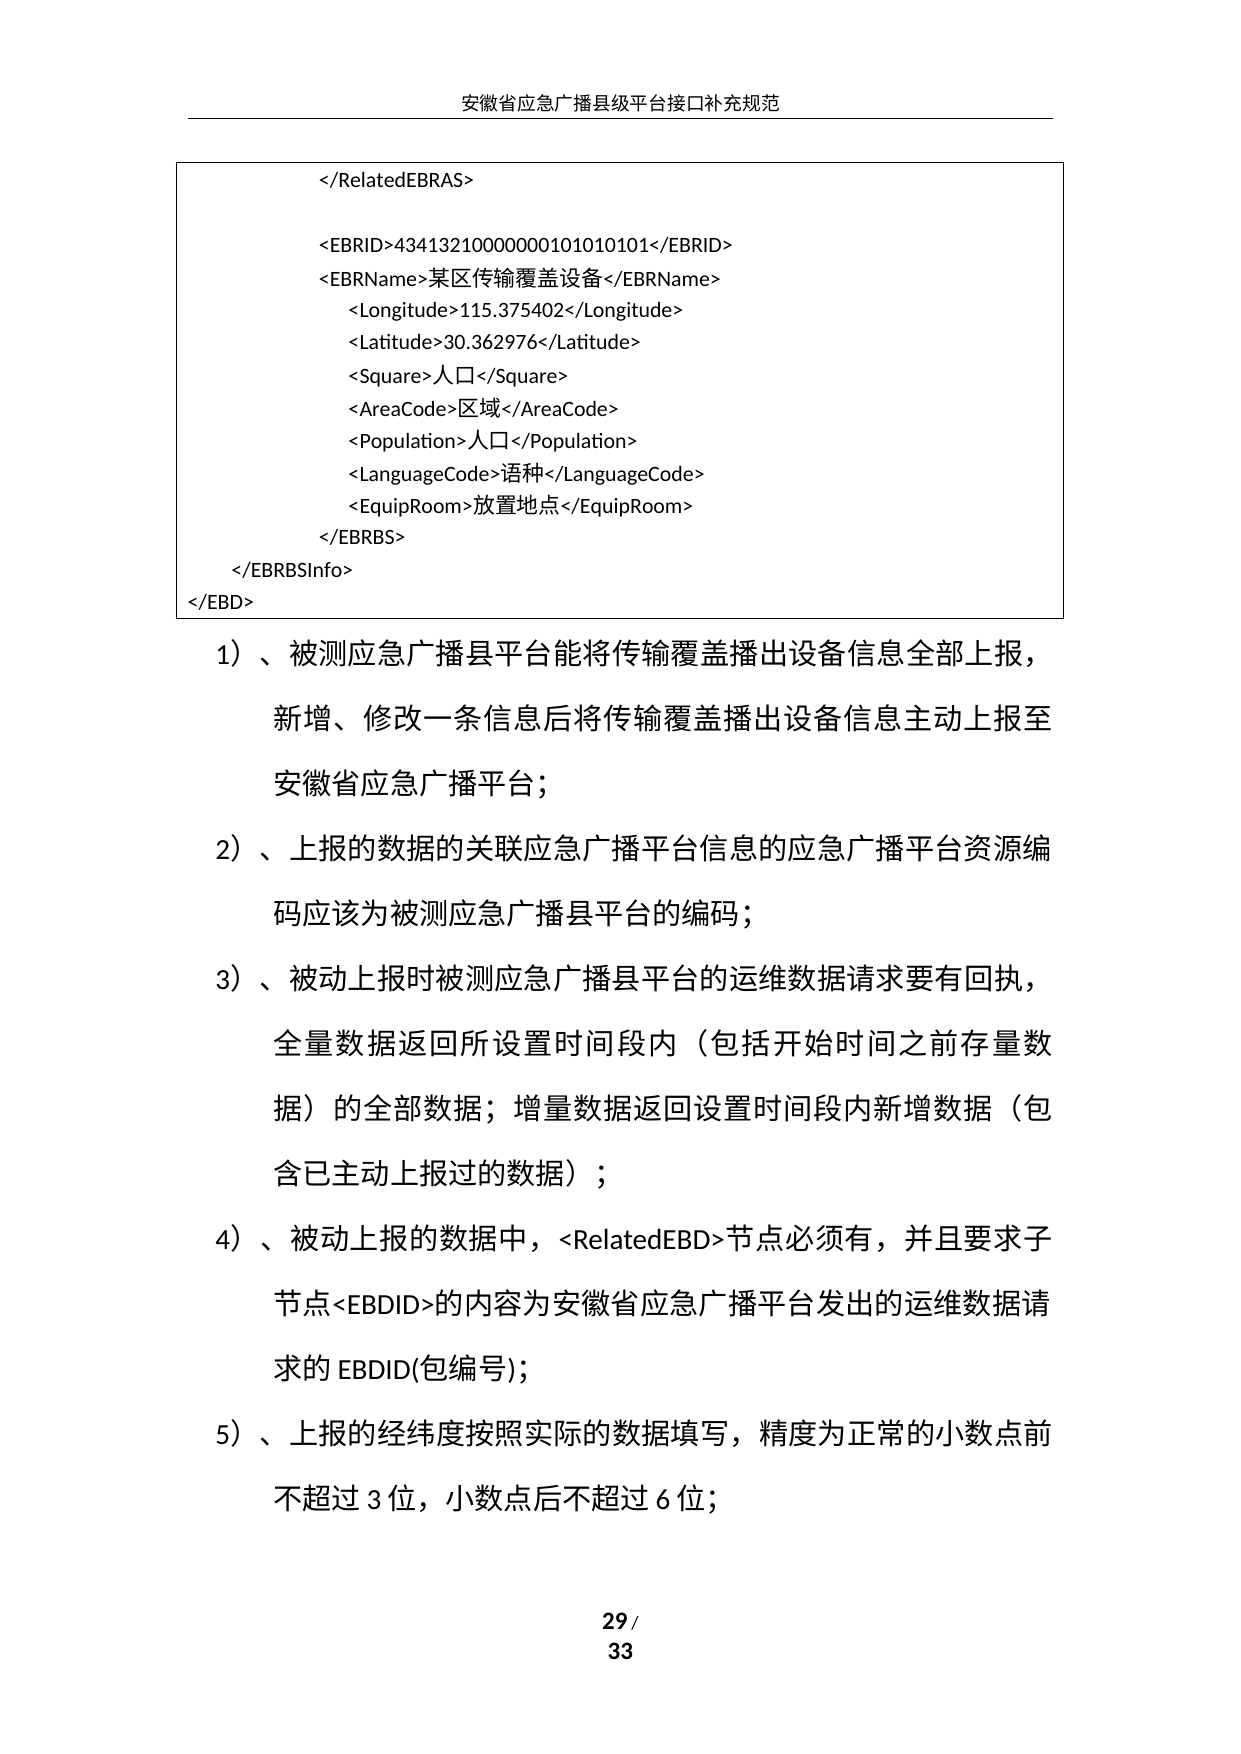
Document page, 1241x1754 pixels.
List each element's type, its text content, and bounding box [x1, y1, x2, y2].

text 2）、上报的数据的关联应急广播平台信息的应急广播平台资源编码应该为被测应急广播县平台的编码； [215, 814, 1053, 944]
text 3）、被动上报时被测应急广播县平台的运维数据请求要有回执，全量数据返回所设置时间段内（包括开始时间之前存量数据）的全部数据；增量数据返回设置时间段内新增数据（包含已主动上报过的数据）； [215, 944, 1053, 1204]
text 5）、上报的经纬度按照实际的数据填写，精度为正常的小数点前不超过3位，小数点后不超过6位； [215, 1399, 1053, 1529]
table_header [177, 163, 1063, 618]
text 4）、被动上报的数据中，<RelatedEBD>节点必须有，并且要求子节点<EBDID>的内容为安徽省应急广播平台发出的运维数据请求的EBDID(包编号)； [215, 1204, 1053, 1399]
text 1）、被测应急广播县平台能将传输覆盖播出设备信息全部上报，新增、修改一条信息后将传输覆盖播出设备信息主动上报至安徽省应急广播平台； [215, 619, 1053, 814]
